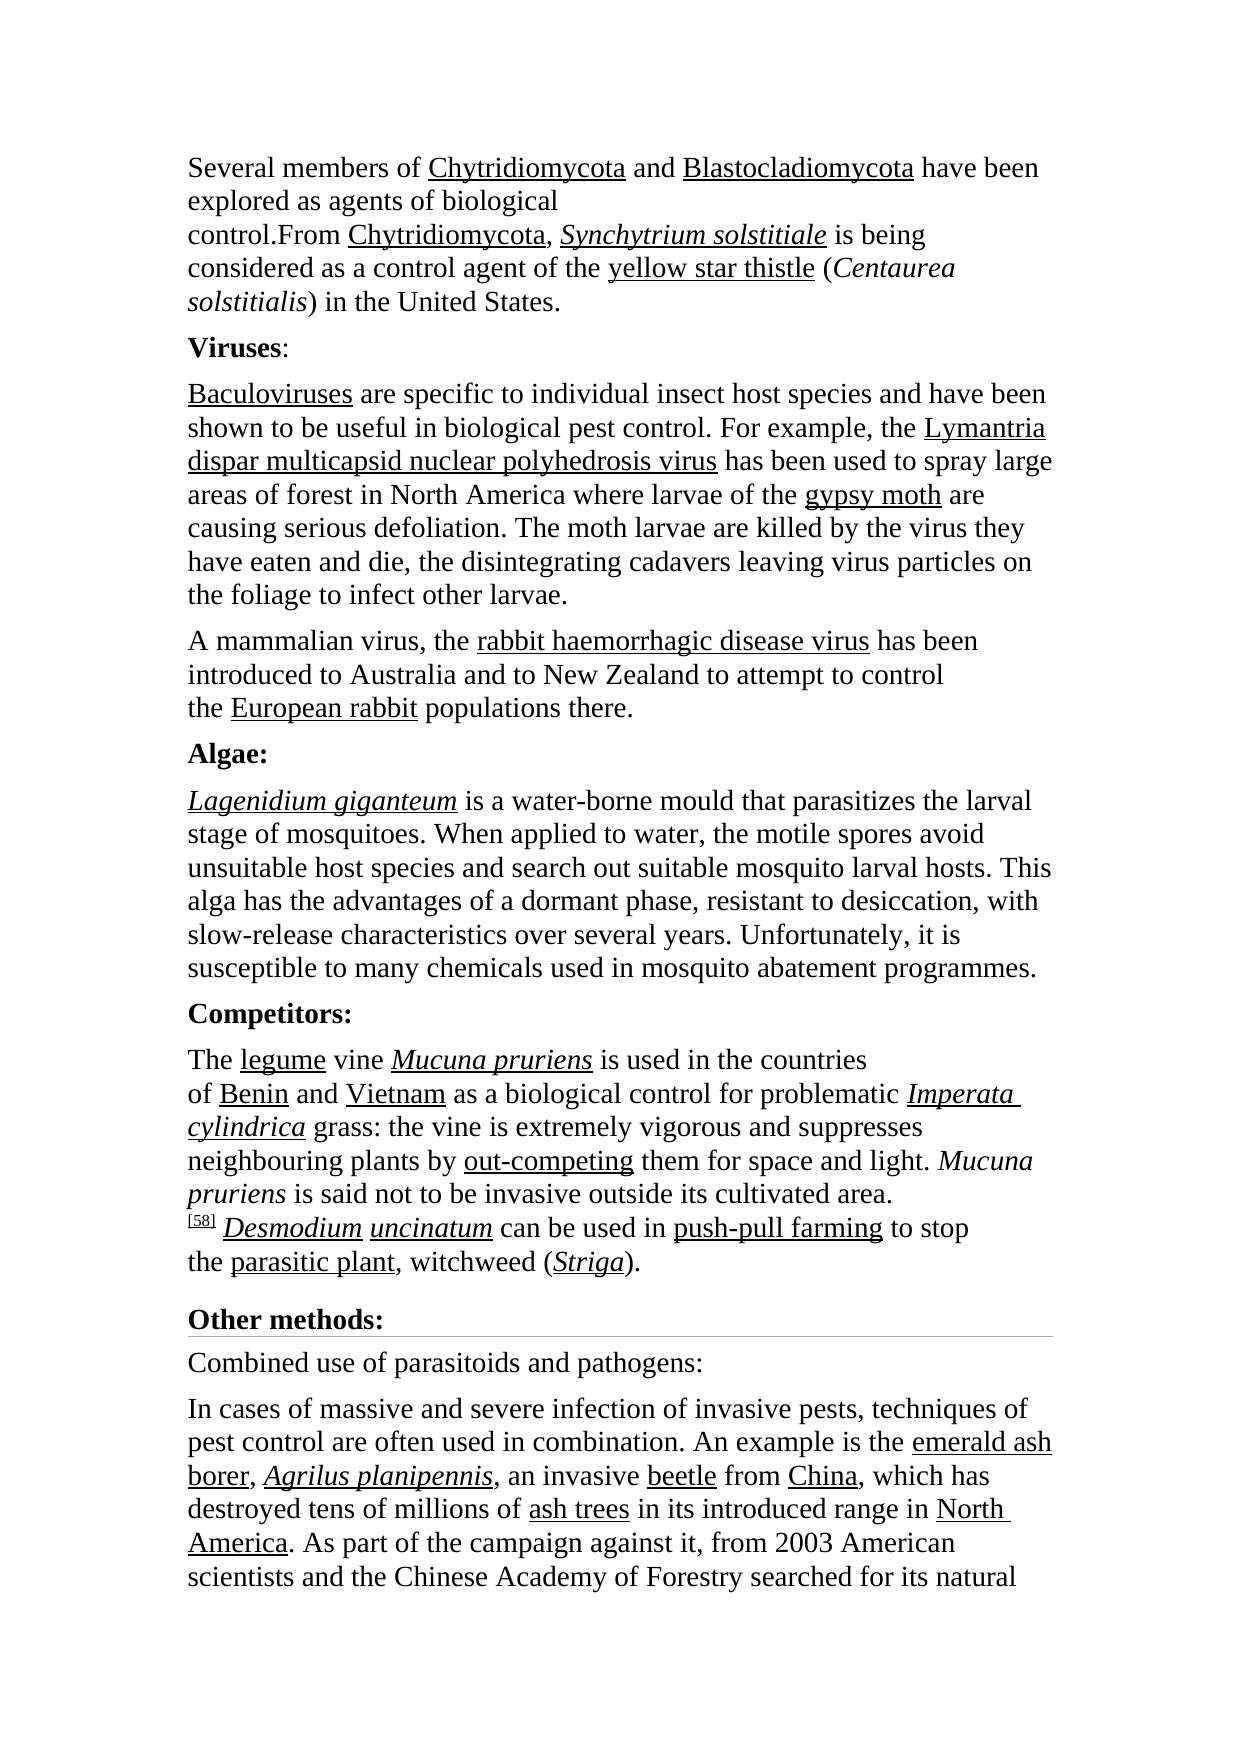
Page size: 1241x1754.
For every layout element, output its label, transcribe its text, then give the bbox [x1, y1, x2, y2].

text A mammalian virus, the rabbit haemorrhagic disease virus has been introduced to Australia and to New Zealand to attempt to control the European rabbit populations there. [187, 737, 1053, 837]
text Algae: [187, 850, 1053, 883]
text Baculoviruses are specific to individual insect host species and have been shown to be useful in biological pest control. For example, the Lymantria dispar multicapsid nuclear polyhedrosis virus has been used to spray large areas of forest in North America where larvae of the gypsy moth are causing serious defoliation. The moth larvae are killed by the virus they have eaten and die, the disintegrating cadavers leaving virus particles on the foliage to infect other larvae. [187, 489, 1053, 724]
text The legume vine Mucuna pruriens is used in the countries of Benin and Vietnam as a biological control for problematic Imperata cylindrica grass: the vine is extremely vigorous and suppresses neighbouring plants by out-competing them for space and light. Mucuna pruriens is said not to be invasive outside its cultivated area.[58] Desmodium uncinatum can be used in push-pull farming to stop the parasitic plant, witchweed (Striga). [187, 1156, 1053, 1390]
text Lagenidium giganteum is a water-borne mould that parasitizes the larval stage of mosquitoes. When applied to water, the motile spores avoid unsuitable host species and search out suitable mosquito larval hosts. This alga has the advantages of a dormant phase, resistant to desiccation, with slow-release characteristics over several years. Unfortunately, it is susceptible to many chemicals used in mosquito abatement programmes. [187, 896, 1053, 1097]
text Combined use of parasitoids and pathogens: [187, 1458, 1053, 1492]
text Other methods: [187, 1415, 1053, 1451]
text Competitors: [187, 1109, 1053, 1143]
text Several members of Chytridiomycota and Blastocladiomycota have been explored as agents of biological control.From Chytridiomycota, Synchytrium solstitiale is being considered as a control agent of the yellow star thistle (Centaurea solstitialis) in the United States. [187, 263, 1053, 431]
text The fungi Cordyceps and Metacordyceps are deployed against a wide spectrum of arthropods. Entomophaga is effective against pests such as the green peach aphid. [187, 150, 1053, 251]
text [187, 1504, 1053, 1571]
text Viruses: [187, 443, 1053, 477]
